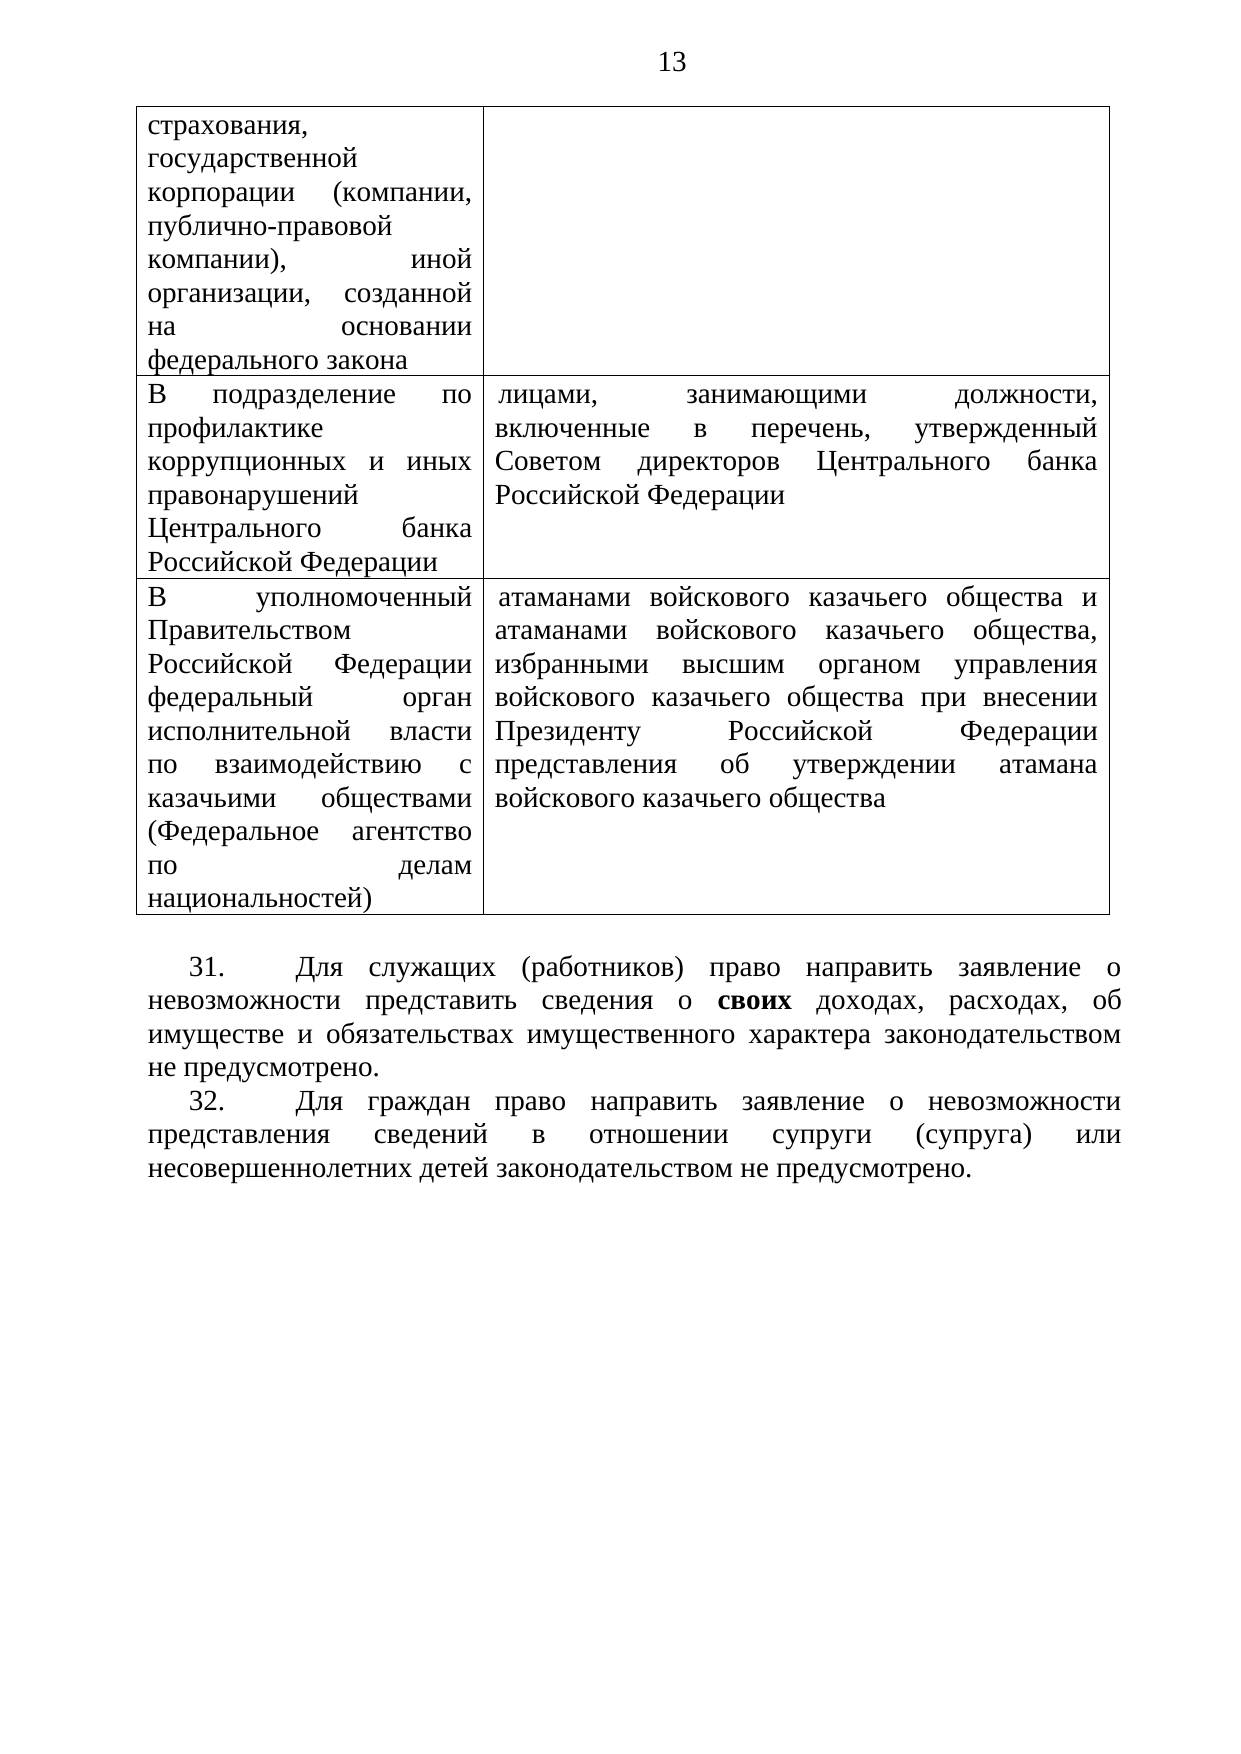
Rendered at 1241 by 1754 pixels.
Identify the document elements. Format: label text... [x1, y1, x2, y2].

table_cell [137, 107, 483, 375]
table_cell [484, 107, 1109, 375]
table_cell В подразделение по профилактике коррупционных и иных правонарушений Центрального банка Российской Федерации [137, 376, 483, 578]
list Для служащих (работников) право направить заявление о невозможности представить сведения о своих доходах, расходах, об имуществе и обязательствах имущественного характера законодательством не предусмотрено. [148, 949, 1122, 1083]
list Для граждан право направить заявление о невозможности представления сведений в отношении супруги (супруга) или несовершеннолетних детей законодательством не предусмотрено. [148, 1083, 1122, 1183]
table_cell В уполномоченный Правительством Российской Федерации федеральный орган исполнительной власти по взаимодействию с казачьими обществами (Федеральное агентство по делам национальностей) [137, 579, 483, 914]
table_cell лицами, занимающими должности, включенные в перечень, утвержденный Советом директоров Центрального банка Российской Федерации [484, 376, 1109, 578]
table_cell атаманами войскового казачьего общества и атаманами войскового казачьего общества, избранными высшим органом управления войскового казачьего общества при внесении Президенту Российской Федерации представления об утверждении атамана войскового казачьего общества [484, 579, 1109, 914]
